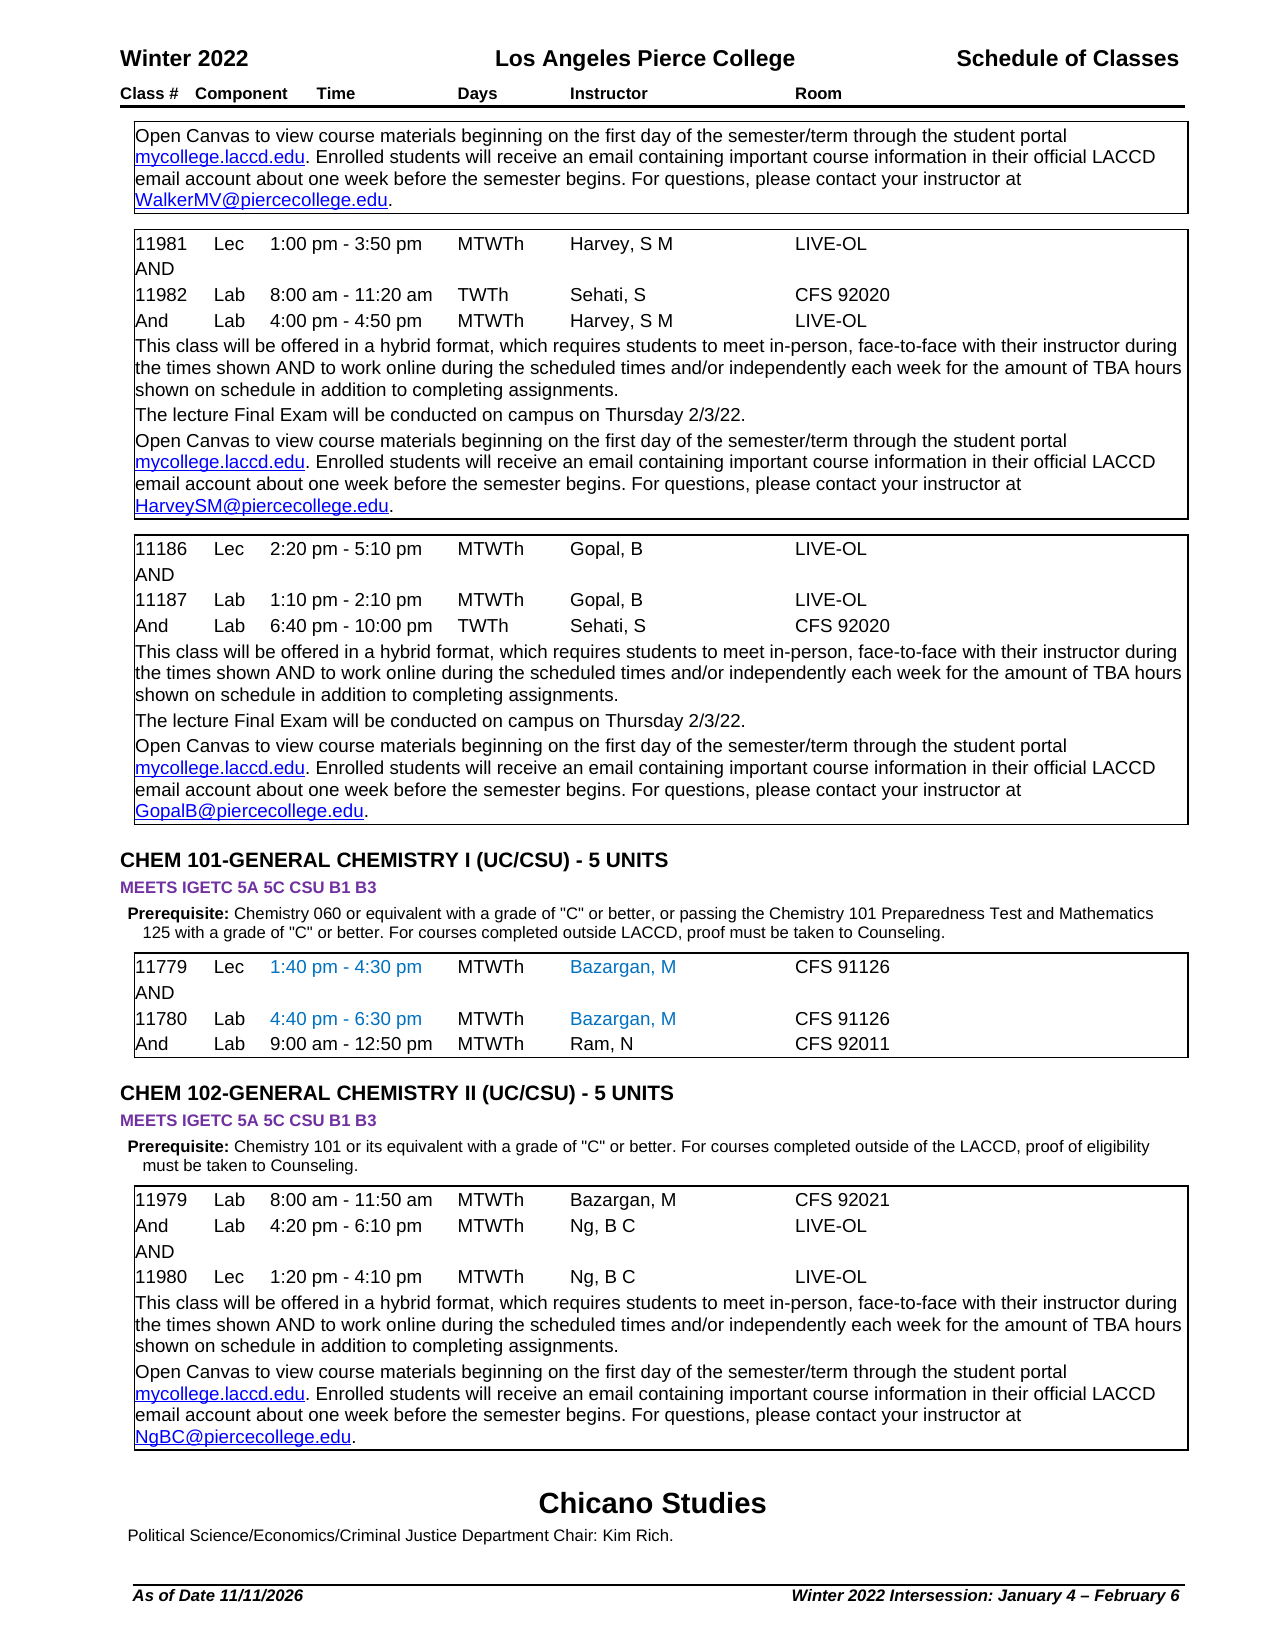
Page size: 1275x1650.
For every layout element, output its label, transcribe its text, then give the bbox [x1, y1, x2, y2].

text And Lab 4:20 pm - 6:10 pm MTWTh Ng, B C LIVE-OL [135, 1211, 1187, 1236]
text Open Canvas to view course materials beginning on the first day of the semester/term through the student portal mycollege.laccd.edu. Enrolled students will receive an email containing important course information in their official LACCD email account about one week before the semester begins. For questions, please contact your instructor at HarveySM@piercecollege.edu. [135, 426, 1187, 518]
text Open Canvas to view course materials beginning on the first day of the semester/term through the student portal mycollege.laccd.edu. Enrolled students will receive an email containing important course information in their official LACCD email account about one week before the semester begins. For questions, please contact your instructor at NgBC@piercecollege.edu. [135, 1357, 1187, 1449]
text AND [135, 1237, 1187, 1262]
text 11780 Lab 4:40 pm - 6:30 pm MTWTh Bazargan, M CFS 91126 [135, 1004, 1187, 1029]
text Meets IGETC 5A 5C CSU B1 B3 [120, 1111, 1185, 1130]
text 11186 Lec 2:20 pm - 5:10 pm MTWTh Gopal, B LIVE-OL [135, 536, 1187, 559]
title CHEM 102-General Chemistry II (UC/CSU) - 5 Units [120, 1081, 1185, 1105]
text Prerequisite: Chemistry 060 or equivalent with a grade of "C" or better, or passing the Chemistry 101 Preparedness Test and Mathematics 125 with a grade of "C" or better. For courses completed outside LACCD, proof must be taken to Counseling. [127, 903, 1185, 942]
text Open Canvas to view course materials beginning on the first day of the semester/term through the student portal mycollege.laccd.edu. Enrolled students will receive an email containing important course information in their official LACCD email account about one week before the semester begins. For questions, please contact your instructor at GopalB@piercecollege.edu. [135, 732, 1187, 824]
text AND [135, 254, 1187, 279]
text AND [135, 978, 1187, 1003]
text Prerequisite: Chemistry 101 or its equivalent with a grade of "C" or better. For courses completed outside of the LACCD, proof of eligibility must be taken to Counseling. [127, 1137, 1185, 1175]
text The lecture Final Exam will be conducted on campus on Thursday 2/3/22. [135, 400, 1187, 426]
text And Lab 6:40 pm - 10:00 pm TWTh Sehati, S CFS 92020 [135, 611, 1187, 636]
text 11982 Lab 8:00 am - 11:20 am TWTh Sehati, S CFS 92020 [135, 280, 1187, 305]
text 11981 Lec 1:00 pm - 3:50 pm MTWTh Harvey, S M LIVE-OL [135, 230, 1187, 254]
text AND [135, 560, 1187, 585]
subtitle Chicano Studies [120, 1486, 1185, 1519]
text 11979 Lab 8:00 am - 11:50 am MTWTh Bazargan, M CFS 92021 [135, 1187, 1187, 1211]
text 11779 Lec 1:40 pm - 4:30 pm MTWTh Bazargan, M CFS 91126 [135, 954, 1187, 977]
text Political Science/Economics/Criminal Justice Department Chair: Kim Rich. [127, 1526, 1185, 1545]
text And Lab 9:00 am - 12:50 pm MTWTh Ram, N CFS 92011 [135, 1029, 1187, 1057]
text And Lab 4:00 pm - 4:50 pm MTWTh Harvey, S M LIVE-OL [135, 306, 1187, 331]
text Open Canvas to view course materials beginning on the first day of the semester/term through the student portal mycollege.laccd.edu. Enrolled students will receive an email containing important course information in their official LACCD email account about one week before the semester begins. For questions, please contact your instructor at WalkerMV@piercecollege.edu. [135, 122, 1187, 213]
text The lecture Final Exam will be conducted on campus on Thursday 2/3/22. [135, 706, 1187, 731]
title CHEM 101-General Chemistry I (UC/CSU) - 5 Units [120, 848, 1185, 872]
text Meets IGETC 5A 5C CSU B1 B3 [120, 878, 1185, 897]
text 11187 Lab 1:10 pm - 2:10 pm MTWTh Gopal, B LIVE-OL [135, 586, 1187, 611]
text 11980 Lec 1:20 pm - 4:10 pm MTWTh Ng, B C LIVE-OL [135, 1262, 1187, 1288]
